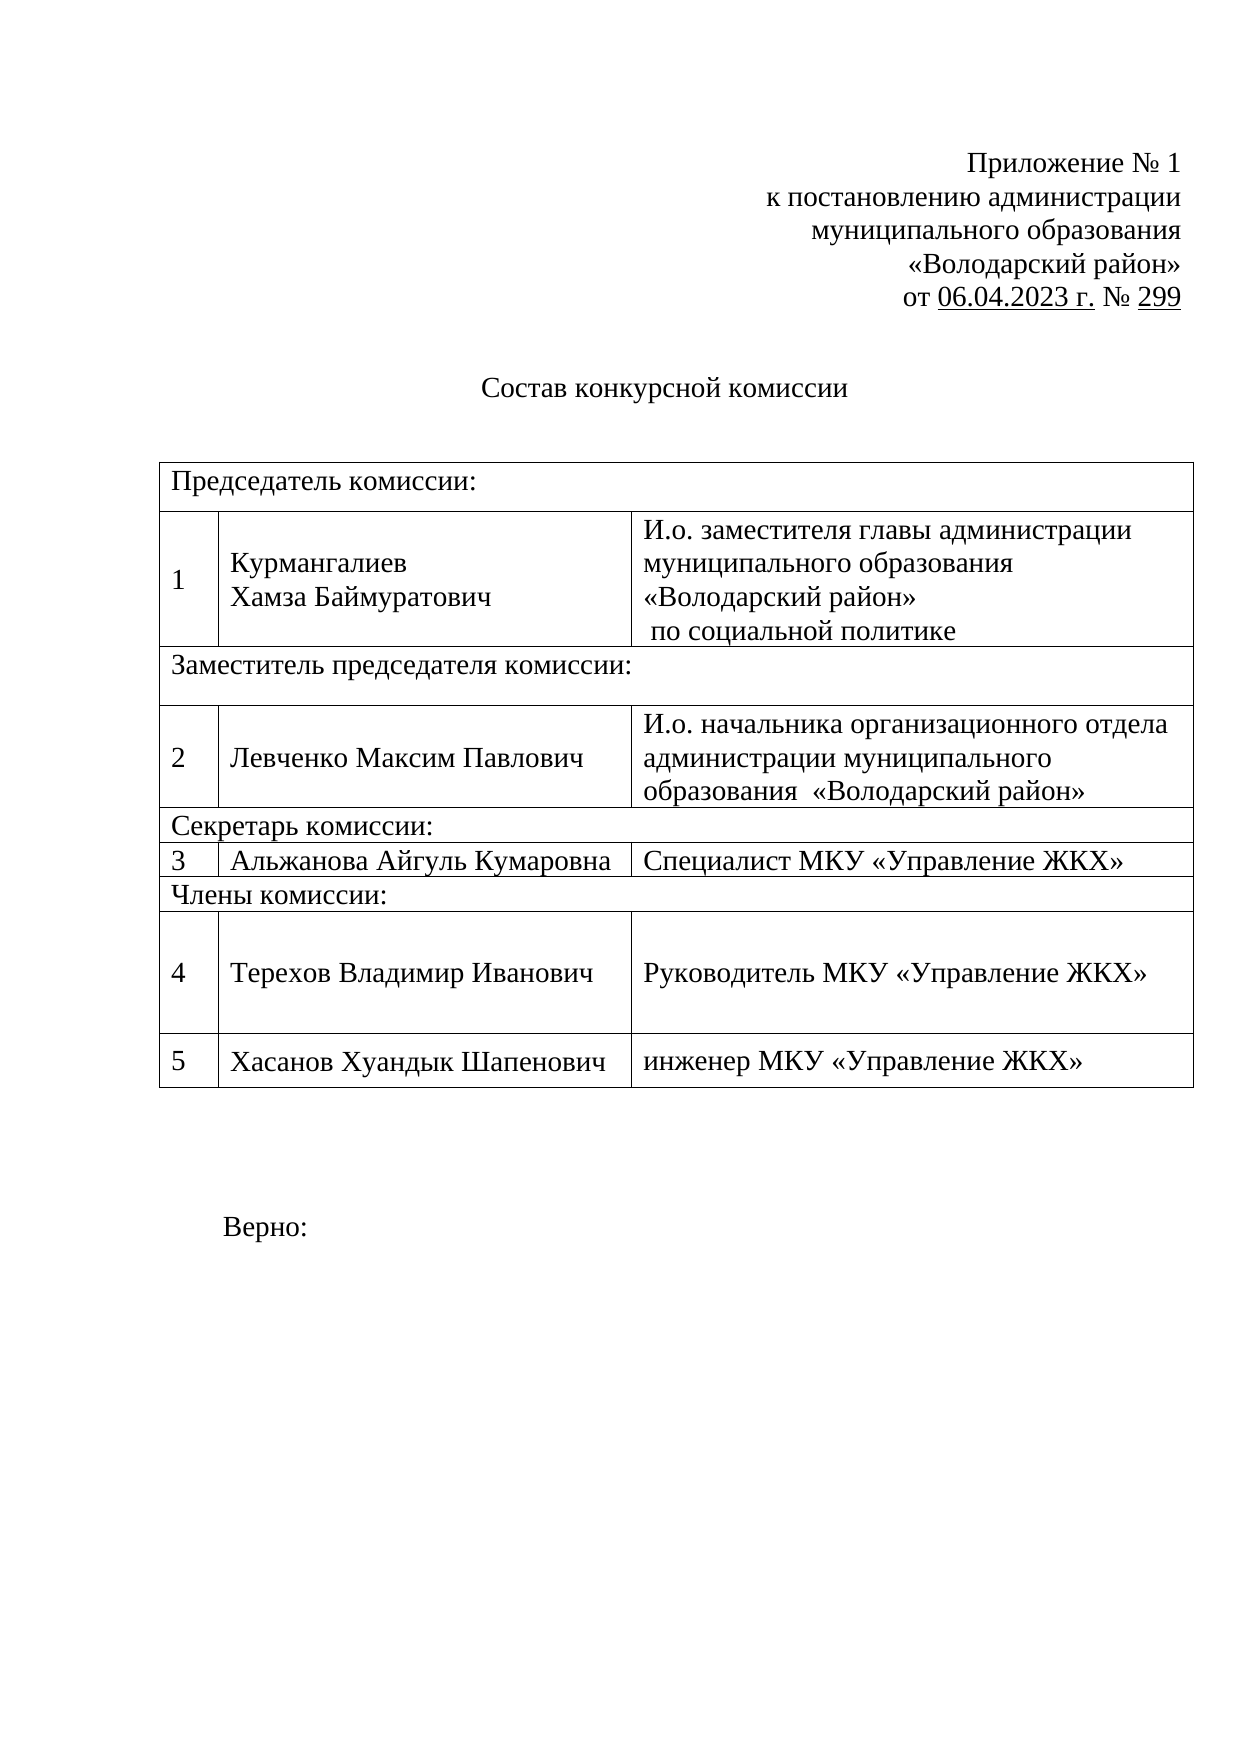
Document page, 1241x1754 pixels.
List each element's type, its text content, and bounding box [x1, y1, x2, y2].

table_cell Члены комиссии: [160, 877, 1193, 911]
table_cell Секретарь комиссии: [160, 808, 1193, 842]
table_cell 1 [160, 512, 218, 646]
table_cell Заместитель председателя комиссии: [160, 647, 1193, 705]
table_cell 2 [160, 706, 218, 807]
table_cell Терехов Владимир Иванович [219, 912, 631, 1032]
table_cell 5 [160, 1034, 218, 1087]
text Приложение № 1 [738, 145, 1181, 179]
table_cell Альжанова Айгуль Кумаровна [219, 843, 631, 876]
text от 06.04.2023 г. № 299 [738, 279, 1181, 313]
text муниципального образования «Володарский район» [738, 212, 1181, 279]
table_cell Левченко Максим Павлович [219, 706, 631, 807]
table_cell 4 [160, 912, 218, 1032]
text к постановлению администрации [664, 179, 1181, 212]
text Состав конкурсной комиссии [148, 371, 1181, 404]
table_cell Специалист МКУ «Управление ЖКХ» [632, 843, 1193, 876]
table_cell Курмангалиев Хамза Баймуратович [219, 512, 631, 646]
table_cell 3 [160, 843, 218, 876]
table_cell И.о. начальника организационного отдела администрации муниципального образования «Володарский район» [632, 706, 1193, 807]
text Верно: [148, 1209, 1181, 1242]
table_cell И.о. заместителя главы администрации муниципального образования «Володарский район» по социальной политике [632, 512, 1193, 646]
table_cell инженер МКУ «Управление ЖКХ» [632, 1034, 1193, 1087]
table_cell Хасанов Хуандык Шапенович [219, 1034, 631, 1087]
table_header Председатель комиссии: [160, 463, 1193, 511]
table_cell Руководитель МКУ «Управление ЖКХ» [632, 912, 1193, 1032]
